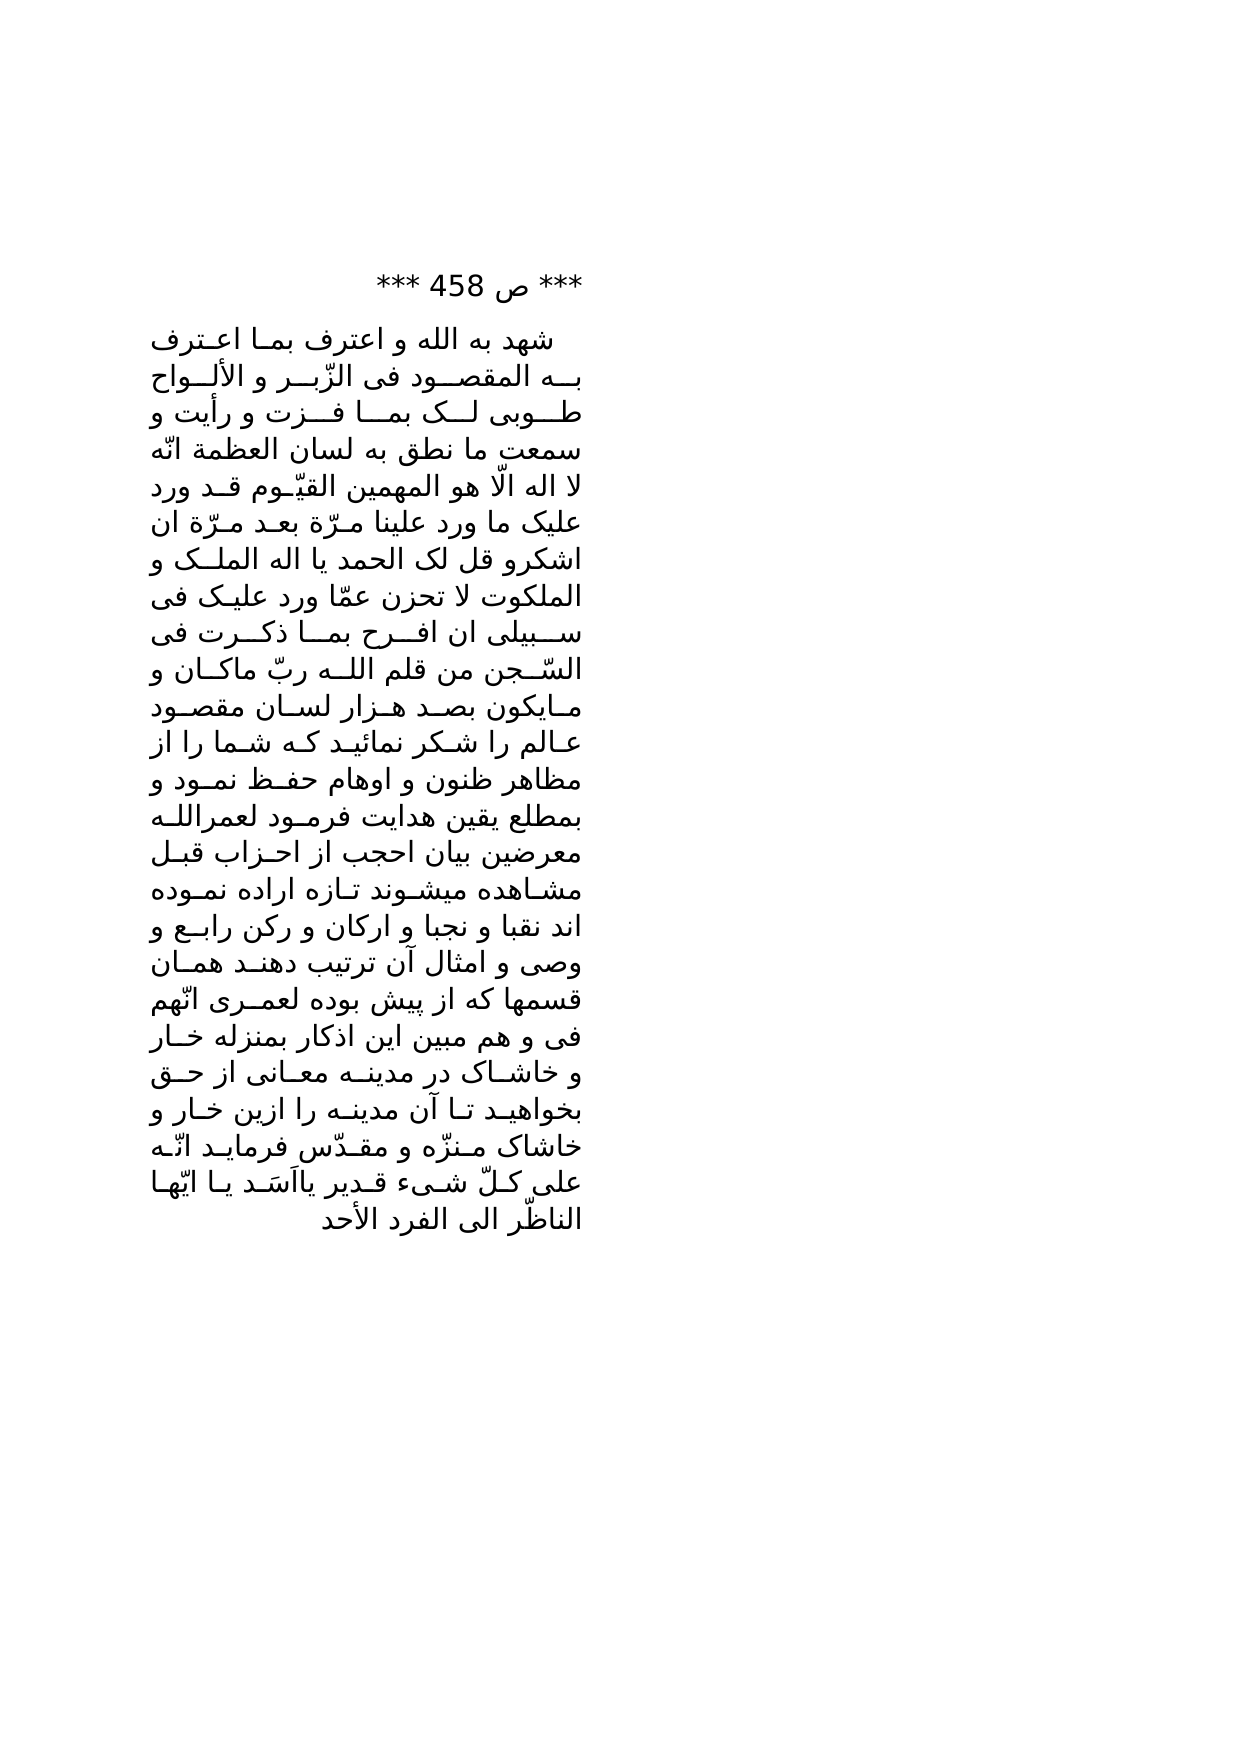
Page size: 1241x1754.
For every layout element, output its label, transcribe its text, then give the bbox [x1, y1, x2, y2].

text *** ص 458 *** [150, 269, 583, 303]
text شهد به الله و اعترف بما اعترف به المقصود فی الزّبر و الألواح طوبی لک بما فزت و رأیت و سمعت ما نطق به لسان العظمة انّه لا اله الّا هو المهمین القیّوم قد ورد علیک ما ورد علینا مرّة بعد مرّة ان اشکرو قل لک الحمد یا اله الملک و الملکوت لا تحزن عمّا ورد علیک فی سبیلی ان افرح بما ذکرت فی السّجن من قلم الله ربّ ماکان و مایکون بصد هزار لسان مقصود عالم را شکر نمائید که شما را از مظاهر ظنون و اوهام حفظ نمود و بمطلع یقین هدایت فرمود لعمرالله معرضین بیان احجب از احزاب قبل مشاهده میشوند تازه اراده نموده اند نقبا و نجبا و ارکان و رکن رابع و وصی و امثال آن ترتیب دهند همان قسمها که از پیش بوده لعمری انّهم فی و هم مبین این اذکار بمنزله خار و خاشاک در مدینه معانی از حق بخواهید تا آن مدینه را ازین خار و خاشاک منزّه و مقدّس فرماید انّه علی کلّ شیء قدیر یااَسَد یا ایّها الناظّر الی الفرد الأحد [150, 322, 583, 1236]
